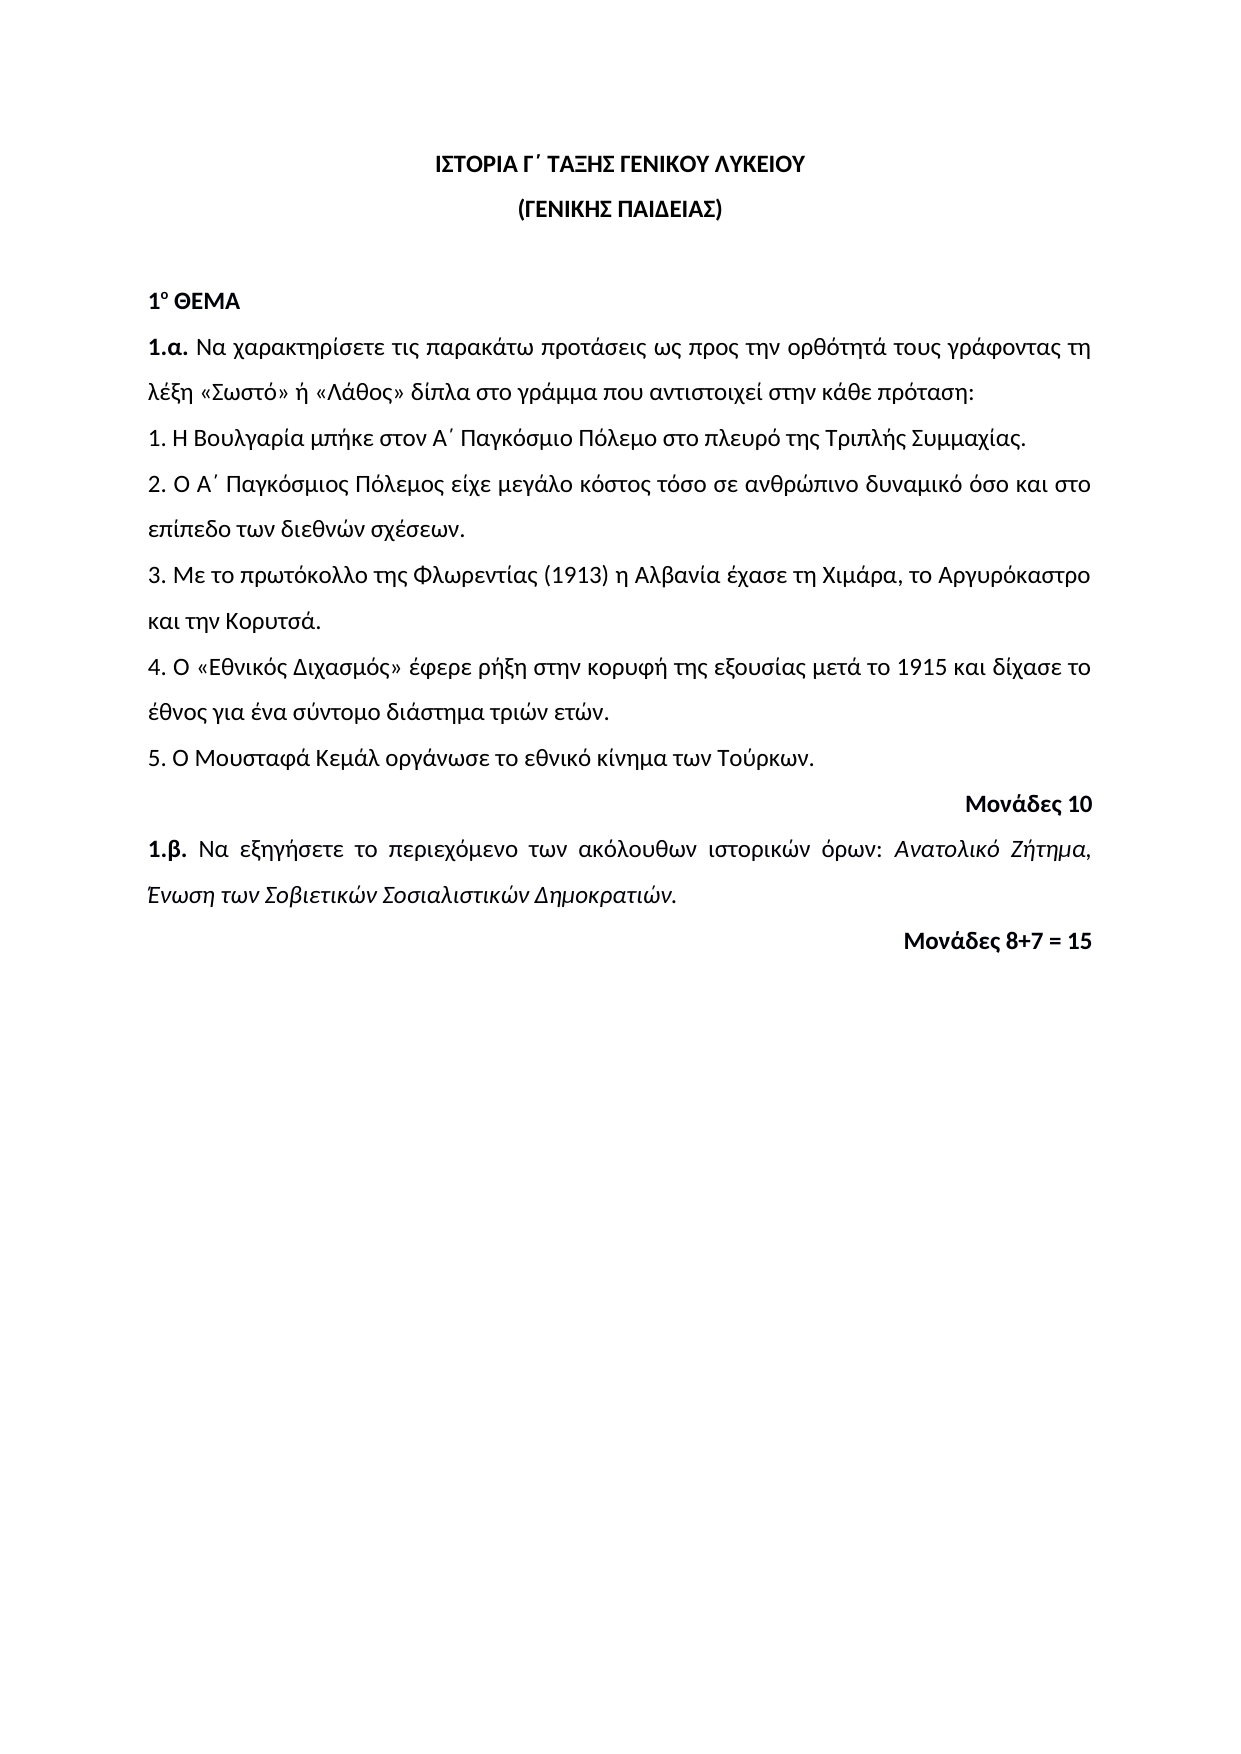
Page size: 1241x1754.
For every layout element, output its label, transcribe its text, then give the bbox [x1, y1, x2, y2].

text Μονάδες 10 [148, 788, 1092, 818]
text Μονάδες 8+7 = 15 [148, 925, 1092, 956]
text 2. Ο Α΄ Παγκόσμιος Πόλεμος είχε μεγάλο κόστος τόσο σε ανθρώπινο δυναμικό όσο και στο επίπεδο των διεθνών σχέσεων. [148, 468, 1092, 544]
text 5. Ο Μουσταφά Κεμάλ οργάνωσε το εθνικό κίνημα των Τούρκων. [148, 742, 1092, 773]
text 3. Με το πρωτόκολλο της Φλωρεντίας (1913) η Αλβανία έχασε τη Χιμάρα, το Αργυρόκαστρο και την Κορυτσά. [148, 559, 1092, 636]
text 4. Ο «Εθνικός Διχασμός» έφερε ρήξη στην κορυφή της εξουσίας μετά το 1915 και δίχασε το έθνος για ένα σύντομο διάστημα τριών ετών. [148, 651, 1092, 727]
text 1.α. Να χαρακτηρίσετε τις παρακάτω προτάσεις ως προς την ορθότητά τους γράφοντας τη λέξη «Σωστό» ή «Λάθος» δίπλα στο γράμμα που αντιστοιχεί στην κάθε πρόταση: [148, 331, 1092, 407]
text ΙΣΤΟΡΙΑ Γ΄ ΤΑΞΗΣ ΓΕΝΙΚΟΥ ΛΥΚΕΙΟΥ [148, 148, 1092, 178]
text (ΓΕΝΙΚΗΣ ΠΑΙΔΕΙΑΣ) [148, 193, 1092, 224]
text 1. Η Βουλγαρία μπήκε στον Α΄ Παγκόσμιο Πόλεμο στο πλευρό της Τριπλής Συμμαχίας. [148, 422, 1092, 453]
text 1.β. Να εξηγήσετε το περιεχόμενο των ακόλουθων ιστορικών όρων: Ανατολικό Ζήτημα, Ένωση των Σοβιετικών Σοσιαλιστικών Δημοκρατιών. [148, 834, 1092, 910]
text 1ο ΘΕΜΑ [148, 285, 1092, 315]
